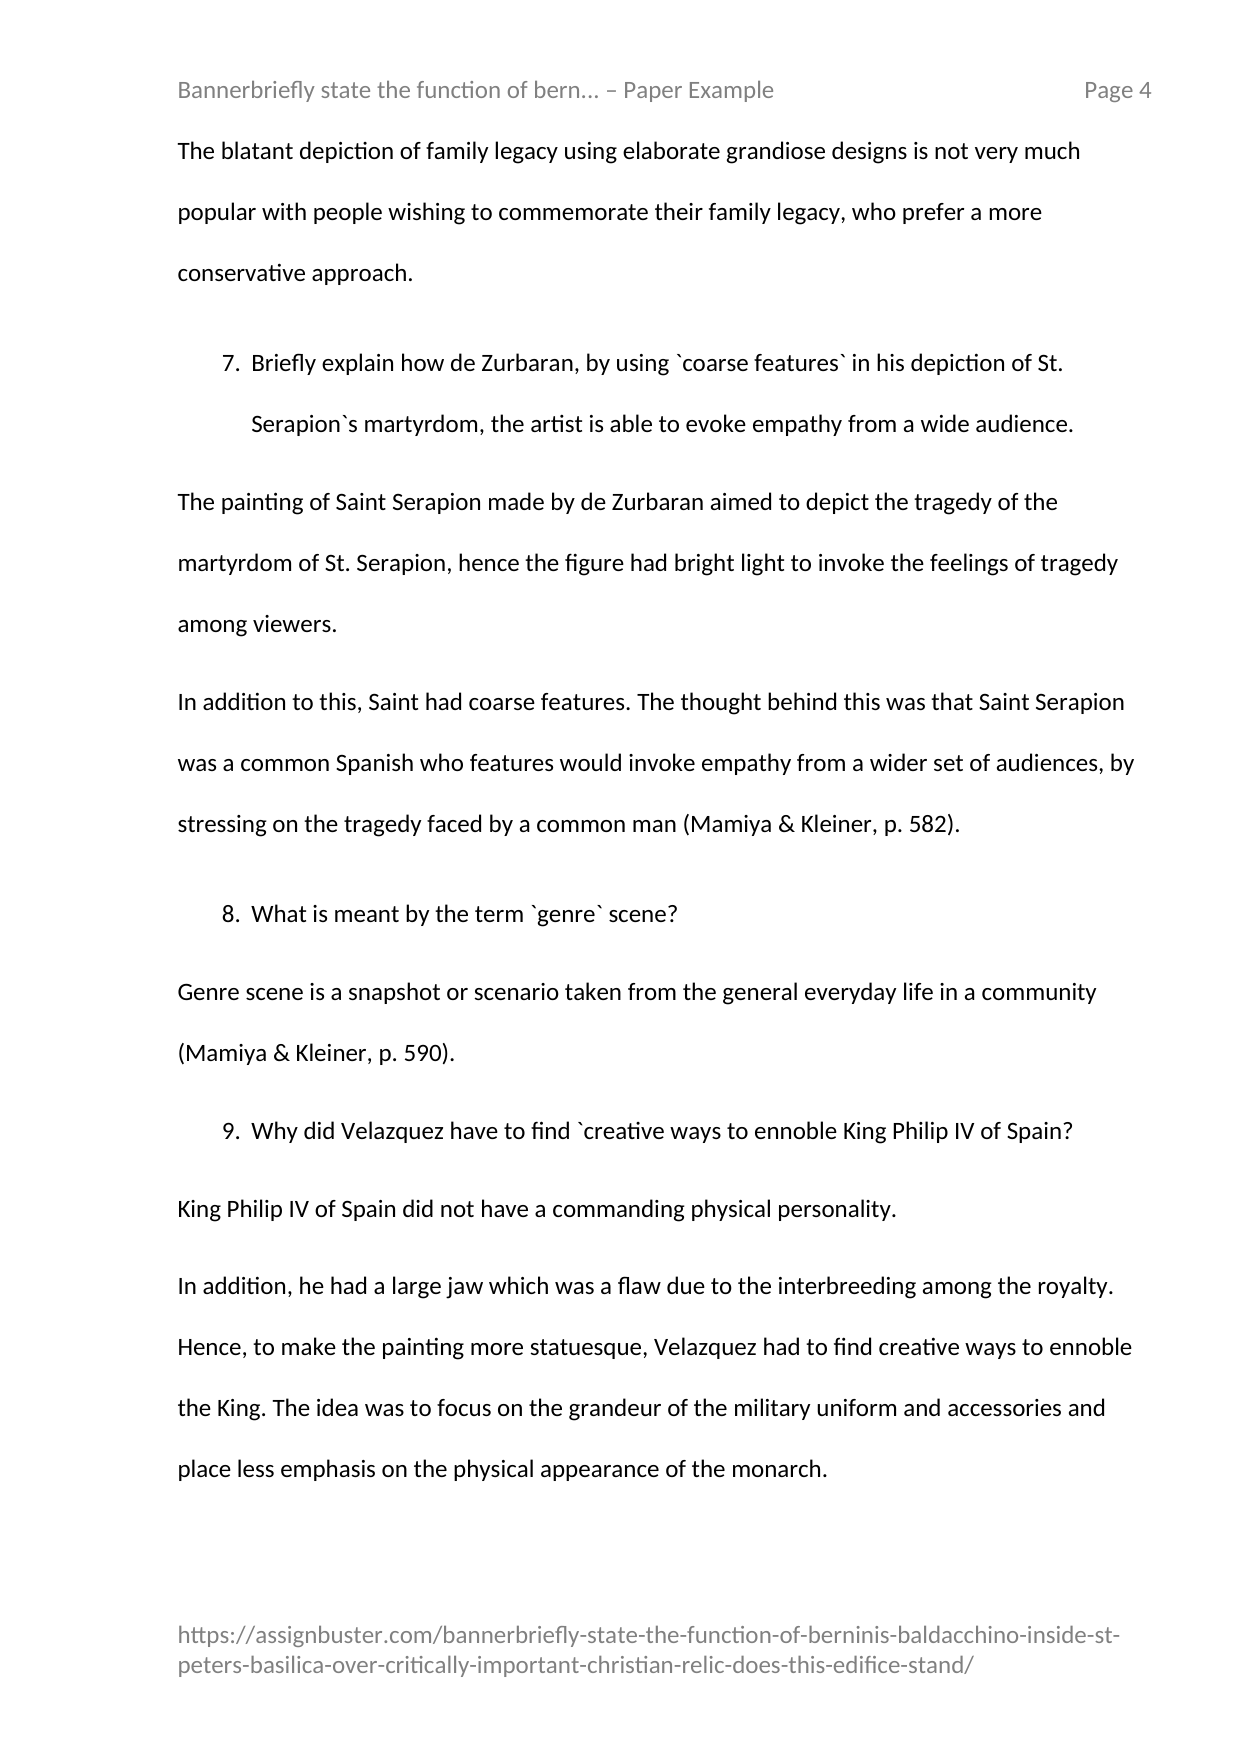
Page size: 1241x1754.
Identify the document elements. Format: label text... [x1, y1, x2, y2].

text Genre scene is a snapshot or scenario taken from the general everyday life in a community (Mamiya & Kleiner, p. 590). [177, 976, 1152, 1068]
text The painting of Saint Serapion made by de Zurbaran aimed to depict the tragedy of the martyrdom of St. Serapion, hence the figure had bright light to invoke the feelings of tragedy among viewers. [177, 486, 1152, 639]
text King Philip IV of Spain did not have a commanding physical personality. [177, 1193, 1152, 1223]
list Briefly explain how de Zurbaran, by using `coarse features` in his depiction of St. Serapion`s martyrdom, the artist is able to evoke empathy from a wide audience. [222, 347, 1152, 439]
list Why did Velazquez have to find `creative ways to ennoble King Philip IV of Spain? [222, 1115, 1152, 1146]
text In addition to this, Saint had coarse features. The thought behind this was that Saint Serapion was a common Spanish who features would invoke empathy from a wider set of audiences, by stressing on the tragedy faced by a common man (Mamiya & Kleiner, p. 582). [177, 686, 1152, 838]
list What is meant by the term `genre` scene? [222, 898, 1152, 929]
text The blatant depiction of family legacy using elaborate grandiose designs is not very much popular with people wishing to commemorate their family legacy, who prefer a more conservative approach. [177, 135, 1152, 287]
text In addition, he had a large jaw which was a flaw due to the interbreeding among the royalty. Hence, to make the painting more statuesque, Velazquez had to find creative ways to ennoble the King. The idea was to focus on the grandeur of the military uniform and accessories and place less emphasis on the physical appearance of the monarch. [177, 1270, 1152, 1484]
